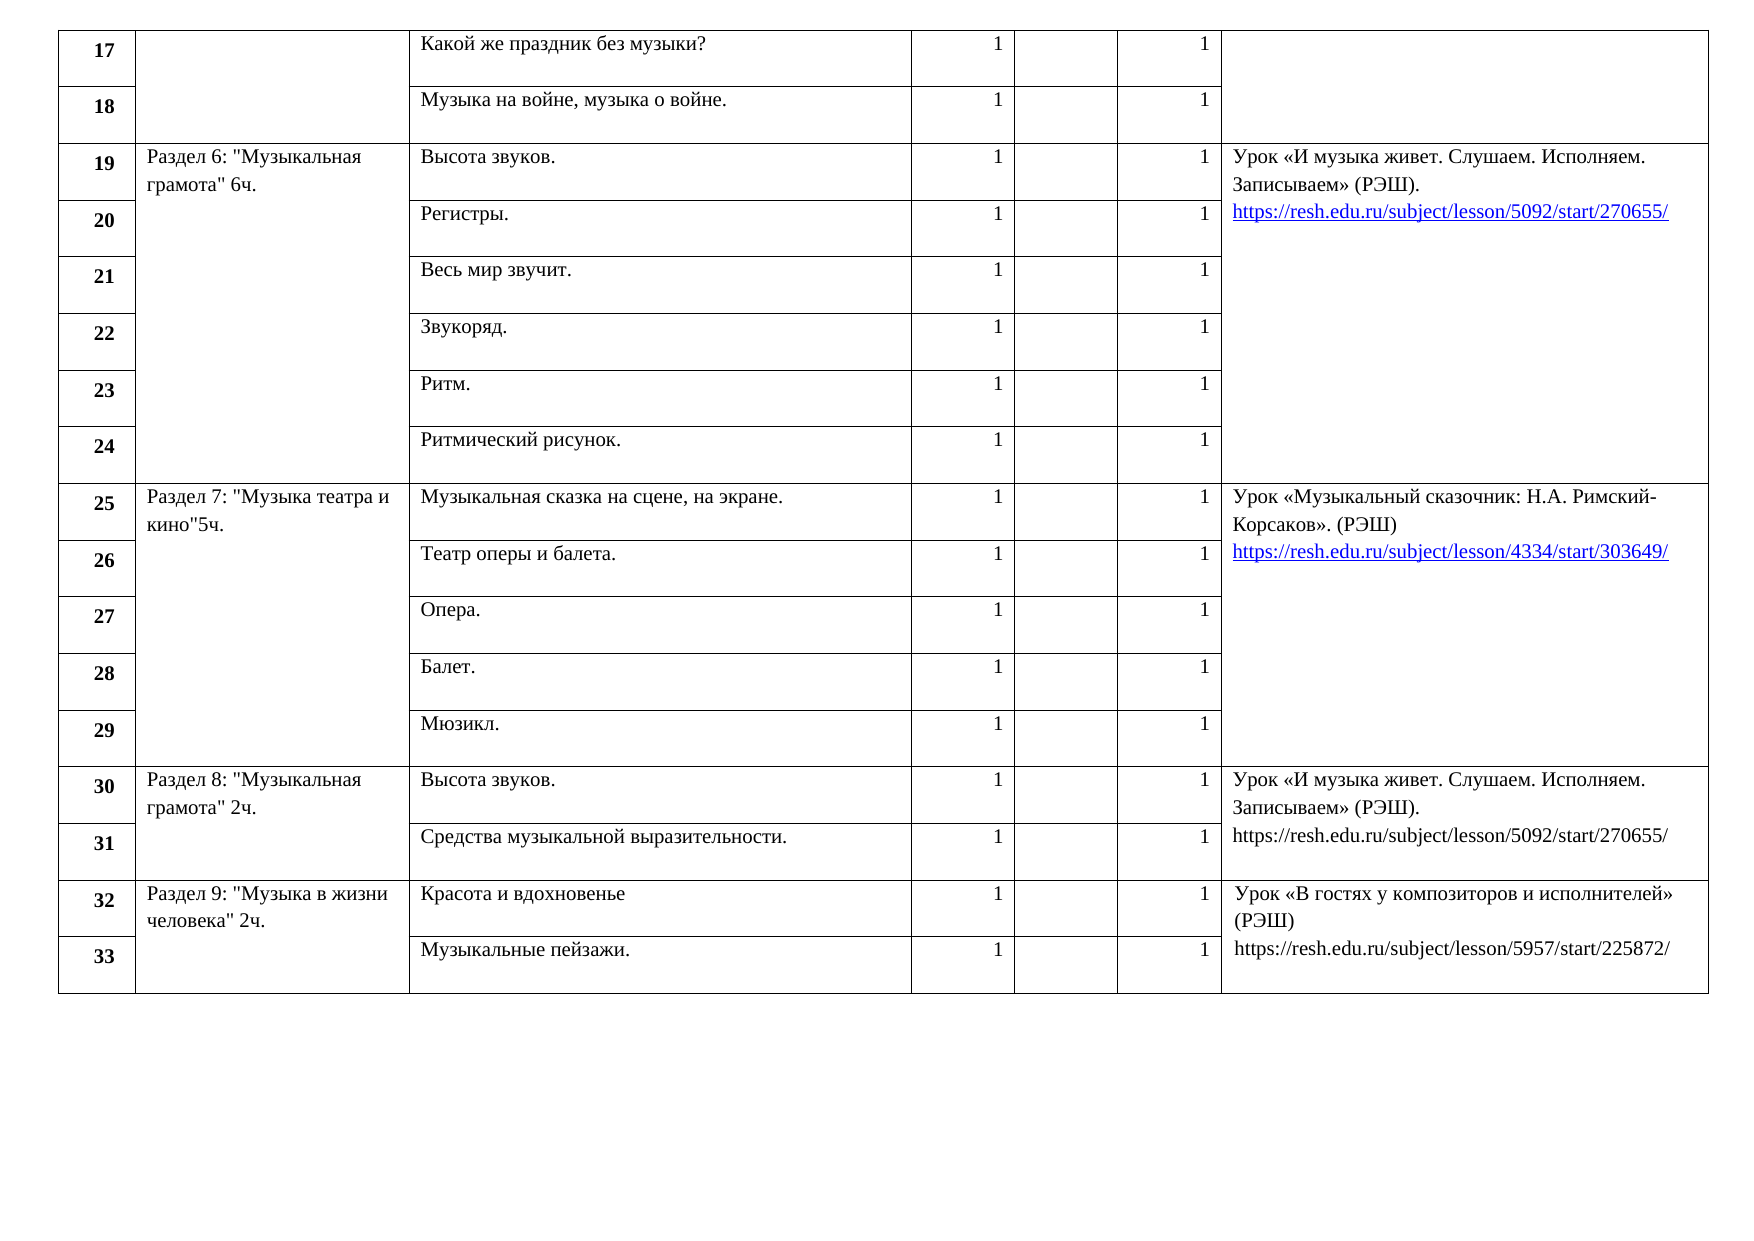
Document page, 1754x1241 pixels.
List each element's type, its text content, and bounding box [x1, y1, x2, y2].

table_cell Какой же праздник без музыки? [410, 31, 911, 86]
table_cell 17 [59, 31, 135, 86]
table_cell 1 [912, 484, 1014, 539]
table_cell 30 [59, 767, 135, 823]
table_cell 1 [912, 314, 1014, 369]
table_cell [1015, 711, 1117, 766]
table_cell [1015, 314, 1117, 369]
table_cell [1222, 144, 1708, 483]
table_cell [1015, 654, 1117, 709]
table_cell Опера. [410, 597, 911, 653]
table_cell 1 [912, 767, 1014, 823]
table_cell [1015, 824, 1117, 879]
table_cell Раздел 9: "Музыка в жизни человека" 2ч. [136, 881, 409, 993]
table_cell 1 [1118, 484, 1221, 539]
table_cell 1 [1118, 87, 1221, 143]
table_cell 1 [912, 711, 1014, 766]
table_cell [1015, 767, 1117, 823]
table_cell [1015, 371, 1117, 426]
table_cell Раздел 6: "Музыкальная грамота" 6ч. [136, 144, 409, 483]
table_cell Средства музыкальной выразительности. [410, 824, 911, 879]
table_cell 1 [1118, 144, 1221, 199]
table_cell 1 [912, 144, 1014, 199]
table_cell [1015, 31, 1117, 86]
table_cell Ритмический рисунок. [410, 427, 911, 483]
table_cell 1 [1118, 824, 1221, 879]
table_cell 1 [1118, 371, 1221, 426]
table_cell Урок «В гостях у композиторов и исполнителей» (РЭШ) https://resh.edu.ru/subject/lesson/5957/start/225872/ [1222, 881, 1708, 993]
table_cell Высота звуков. [410, 144, 911, 199]
table_cell 1 [1118, 597, 1221, 653]
table_cell Музыка на войне, музыка о войне. [410, 87, 911, 143]
table_cell 1 [1118, 427, 1221, 483]
table_cell [1015, 144, 1117, 199]
table_cell 1 [1118, 314, 1221, 369]
table_cell 32 [59, 881, 135, 936]
table_cell 20 [59, 201, 135, 256]
table_cell [1015, 881, 1117, 936]
table_cell 1 [912, 31, 1014, 86]
table_cell [1015, 257, 1117, 313]
table_cell [1015, 597, 1117, 653]
table_cell 1 [912, 427, 1014, 483]
table_cell Регистры. [410, 201, 911, 256]
table_cell 29 [59, 711, 135, 766]
table_cell 26 [59, 541, 135, 596]
table_cell Ритм. [410, 371, 911, 426]
table_cell 1 [912, 597, 1014, 653]
table_cell 21 [59, 257, 135, 313]
table_cell 1 [912, 937, 1014, 993]
table_cell 31 [59, 824, 135, 879]
table_cell Весь мир звучит. [410, 257, 911, 313]
table_cell Красота и вдохновенье [410, 881, 911, 936]
table_cell 1 [1118, 31, 1221, 86]
table_cell 1 [912, 881, 1014, 936]
table_cell Высота звуков. [410, 767, 911, 823]
table_cell 1 [1118, 257, 1221, 313]
table_cell 23 [59, 371, 135, 426]
table_cell Театр оперы и балета. [410, 541, 911, 596]
table_cell 1 [1118, 541, 1221, 596]
table_cell 33 [59, 937, 135, 993]
table_cell [1015, 484, 1117, 539]
table_cell 1 [912, 654, 1014, 709]
table_cell Звукоряд. [410, 314, 911, 369]
table_cell Урок «Музыкальный сказочник: Н.А. Римский-Корсаков». (РЭШ) https://resh.edu.ru/subject/lesson/4334/start/303649/ [1222, 484, 1708, 766]
table_cell Раздел 8: "Музыкальная грамота" 2ч. [136, 767, 409, 879]
table_cell 1 [1118, 937, 1221, 993]
table_cell 19 [59, 144, 135, 199]
table_cell 1 [1118, 881, 1221, 936]
table_cell 28 [59, 654, 135, 709]
table_cell 22 [59, 314, 135, 369]
table_cell 27 [59, 597, 135, 653]
table_cell Музыкальные пейзажи. [410, 937, 911, 993]
table_cell [1015, 201, 1117, 256]
table_cell 24 [59, 427, 135, 483]
table_cell [1015, 427, 1117, 483]
table_cell 1 [912, 541, 1014, 596]
table_cell Музыкальная сказка на сцене, на экране. [410, 484, 911, 539]
table_cell 18 [59, 87, 135, 143]
table_cell 1 [1118, 711, 1221, 766]
table_cell Мюзикл. [410, 711, 911, 766]
table_cell 25 [59, 484, 135, 539]
table_cell [1015, 87, 1117, 143]
table_cell Урок «И музыка живет. Слушаем. Исполняем. Записываем» (РЭШ). https://resh.edu.ru/subject/lesson/5092/start/270655/ [1222, 767, 1708, 879]
table_cell Раздел 7: "Музыка театра и кино"5ч. [136, 484, 409, 766]
table_cell 1 [912, 201, 1014, 256]
table_cell 1 [912, 257, 1014, 313]
table_cell 1 [1118, 767, 1221, 823]
table_cell 1 [1118, 201, 1221, 256]
table_cell Балет. [410, 654, 911, 709]
table_cell 1 [1118, 654, 1221, 709]
table_cell 1 [912, 371, 1014, 426]
table_cell 1 [912, 824, 1014, 879]
table_cell 1 [912, 87, 1014, 143]
table_cell [1015, 937, 1117, 993]
table_cell [1015, 541, 1117, 596]
